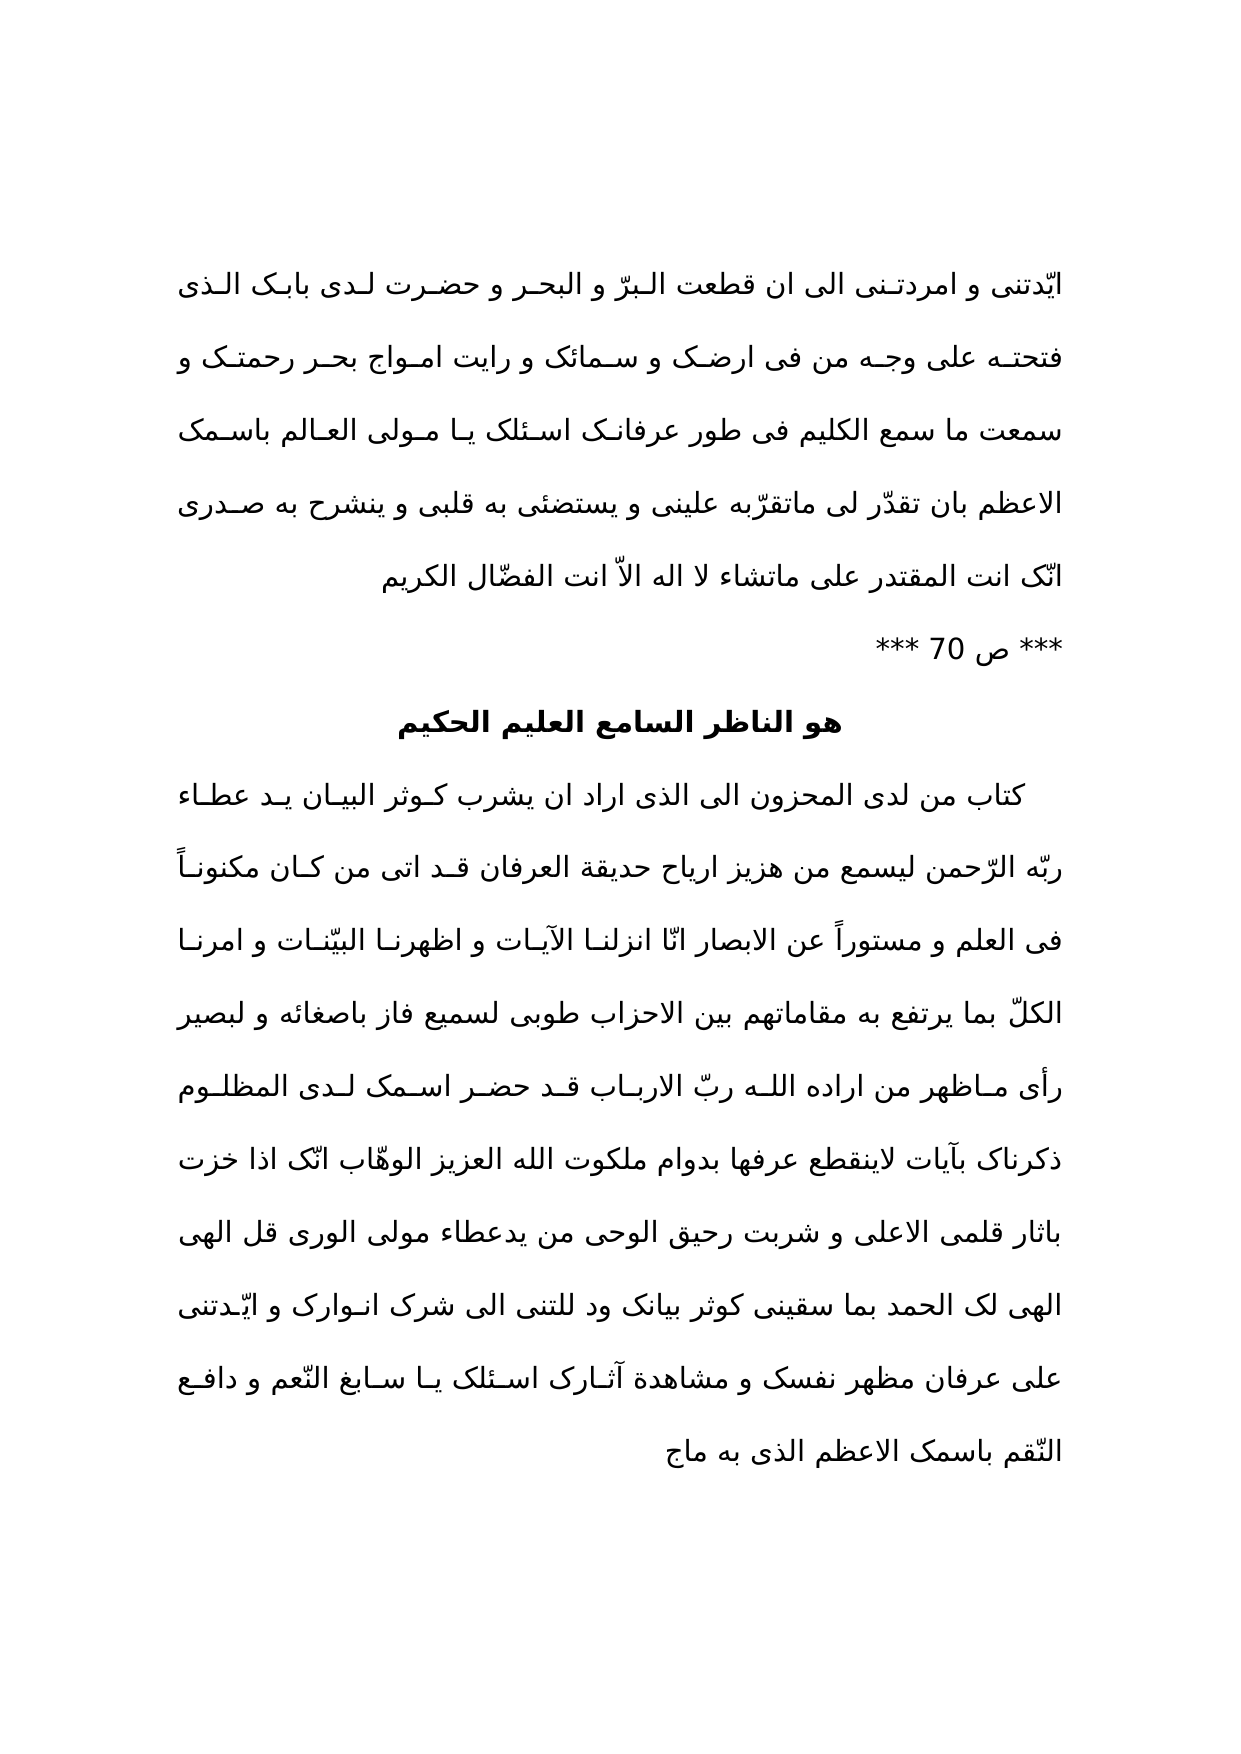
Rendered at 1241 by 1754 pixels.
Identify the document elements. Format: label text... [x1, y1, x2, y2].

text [177, 236, 1063, 601]
text کتاب من لدی المحزون الی الذی اراد ان یشرب کوثر البیان ید عطاء ربّه الرّحمن لیسمع من هزیز اریاح حدیقة العرفان قد اتی من کان مکنوناً فی العلم و مستوراً عن الابصار انّا انزلنا الآیات و اظهرنا البیّنات و امرنا الکلّ بما یرتفع به مقاماتهم بین الاحزاب طوبی لسمیع فاز باصغائه و لبصیر رأی ماظهر من اراده الله ربّ الارباب قد حضر اسمک لدی المظلوم ذکرناک بآیات لاینقطع عرفها بدوام ملکوت الله العزیز الوهّاب انّک اذا خزت باثار قلمی الاعلی و شربت رحیق الوحی من یدعطاء مولی الوری قل الهی الهی لک الحمد بما سقینی کوثر بیانک ود للتنی الی شرک انوارک و ایّدتنی علی عرفان مظهر نفسک و مشاهدة آثارک اسئلک یا سابغ النّعم و دافع النّقم باسمک الاعظم الذی به ماج [177, 747, 1063, 1476]
text هو الناظر السامع العلیم الحکیم [177, 674, 1063, 747]
text *** ص 70 *** [177, 601, 1063, 674]
